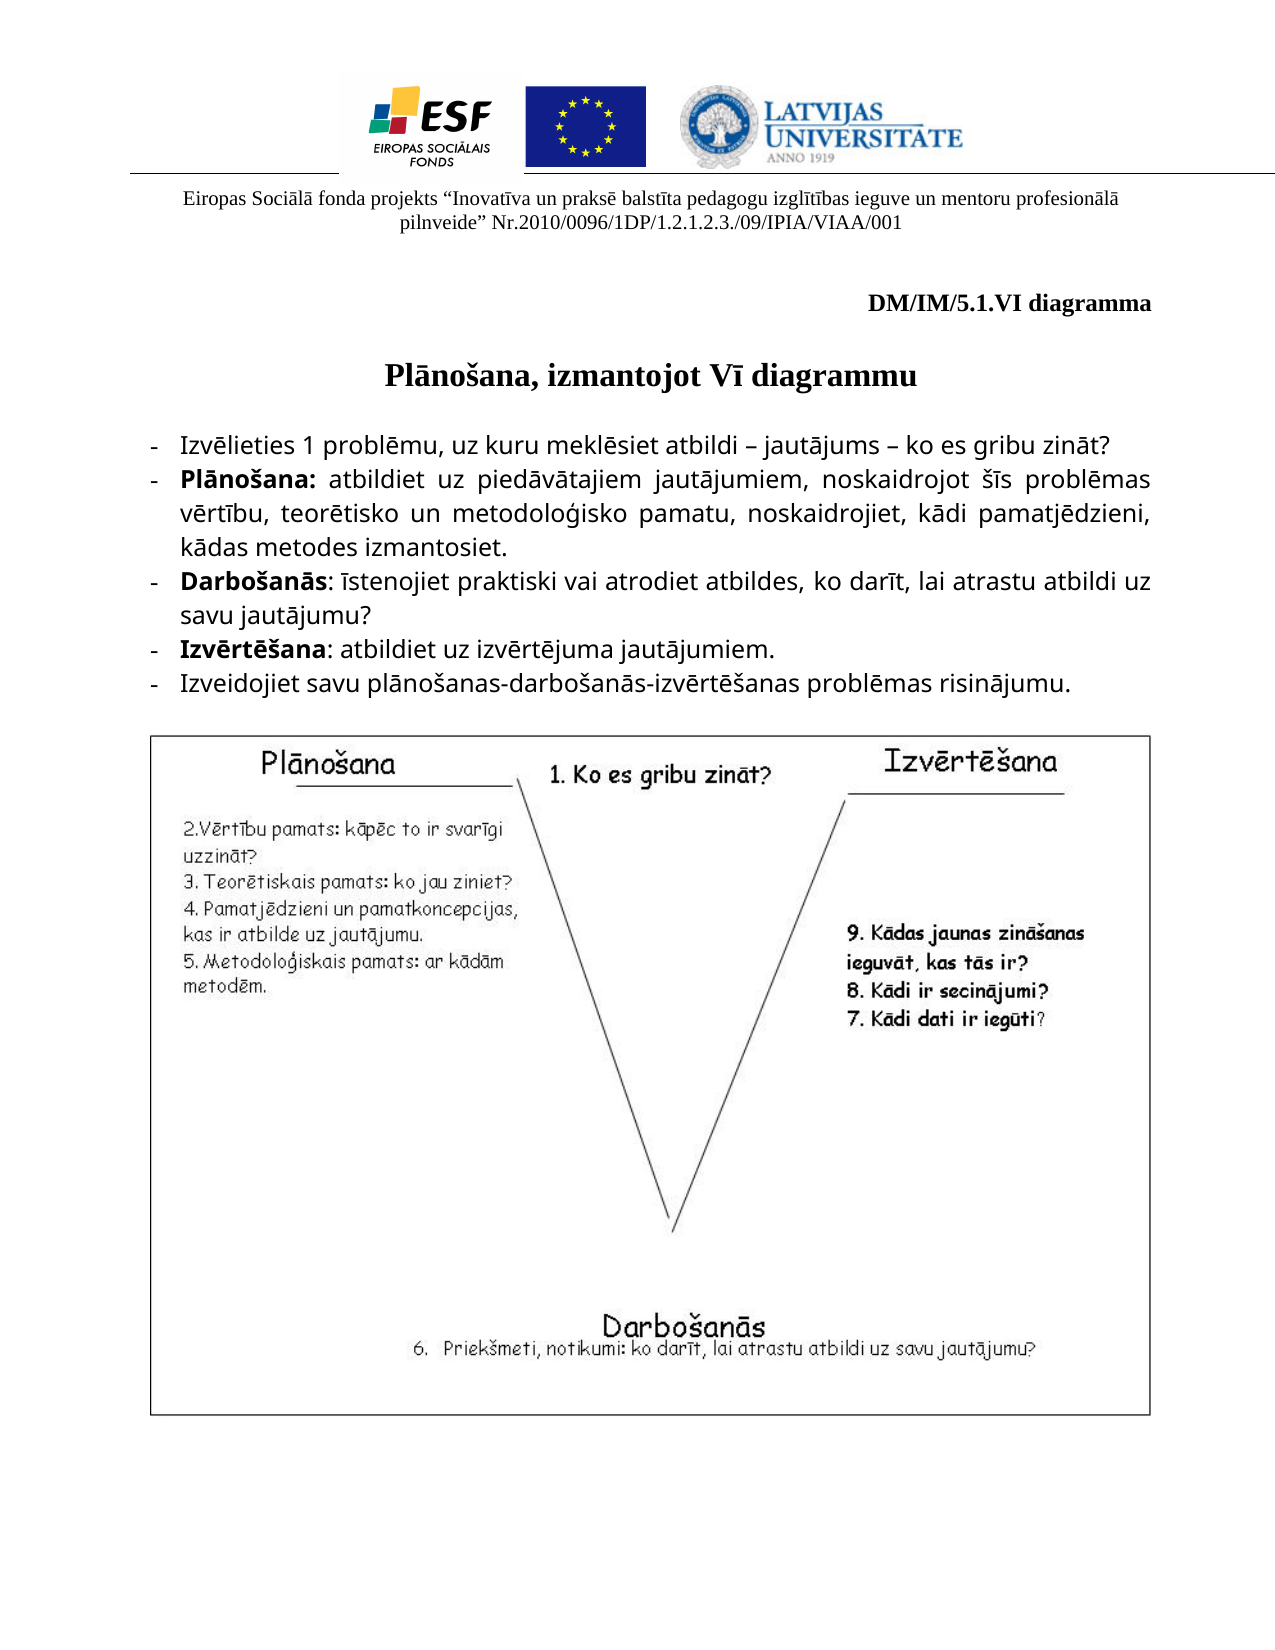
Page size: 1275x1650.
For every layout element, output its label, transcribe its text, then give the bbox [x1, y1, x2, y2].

subtitle DM/IM/5.1.VI diagramma [150, 288, 1152, 317]
picture [150, 733, 1152, 1417]
list Darbošanās: īstenojiet praktiski vai atrodiet atbildes, ko darīt, lai atrastu atbildi uz savu jautājumu? [150, 563, 1152, 632]
list Plānošana: atbildiet uz piedāvātajiem jautājumiem, noskaidrojot šīs problēmas vērtību, teorētisko un metodoloģisko pamatu, noskaidrojiet, kādi pamatjēdzieni, kādas metodes izmantosiet. [150, 461, 1152, 563]
list Izveidojiet savu plānošanas-darbošanās-izvērtēšanas problēmas risinājumu. [150, 666, 1152, 700]
list Izvērtēšana: atbildiet uz izvērtējuma jautājumiem. [150, 632, 1152, 666]
list Izvēlieties 1 problēmu, uz kuru meklēsiet atbildi – jautājums – ko es gribu zināt? [150, 427, 1152, 461]
subtitle Plānošana, izmantojot Vī diagrammu [150, 355, 1152, 393]
